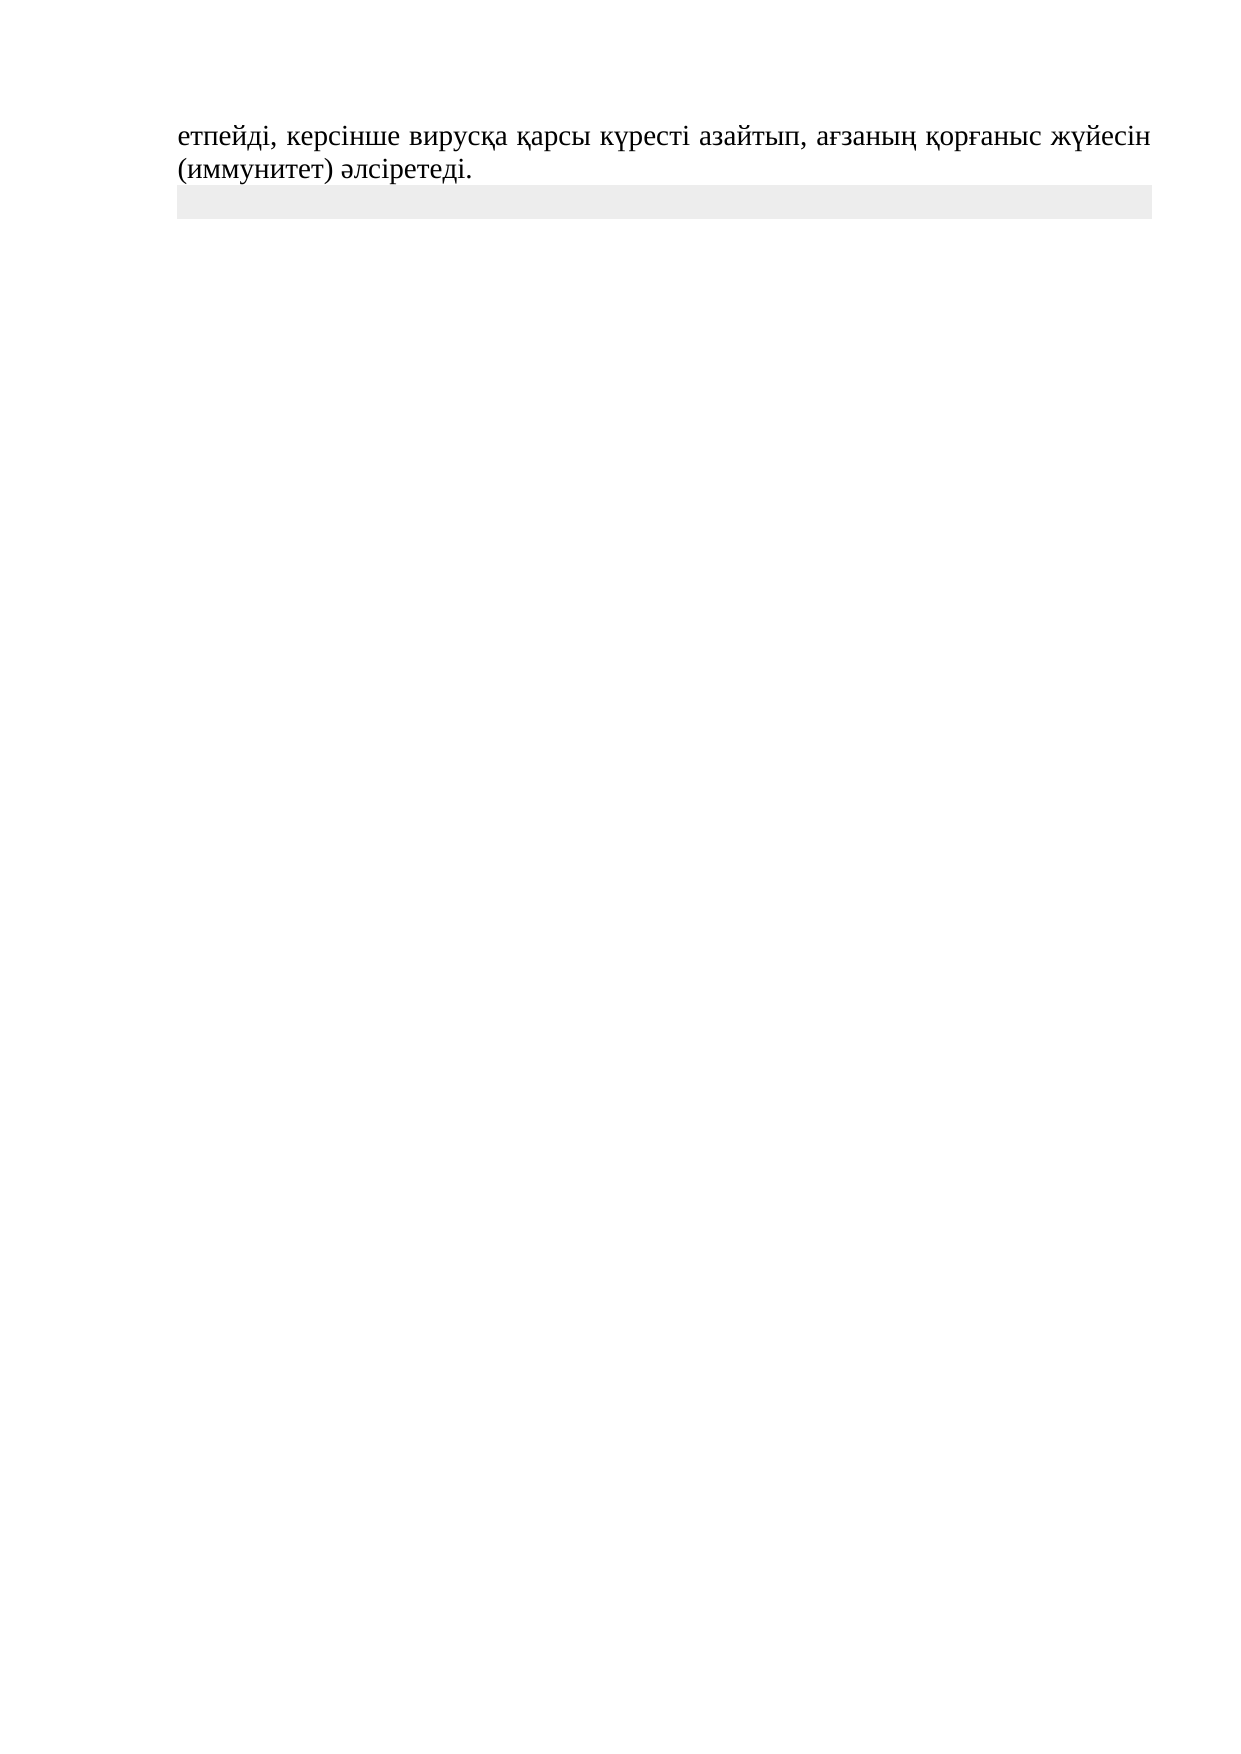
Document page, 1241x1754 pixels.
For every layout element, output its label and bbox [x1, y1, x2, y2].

text [177, 118, 1152, 185]
